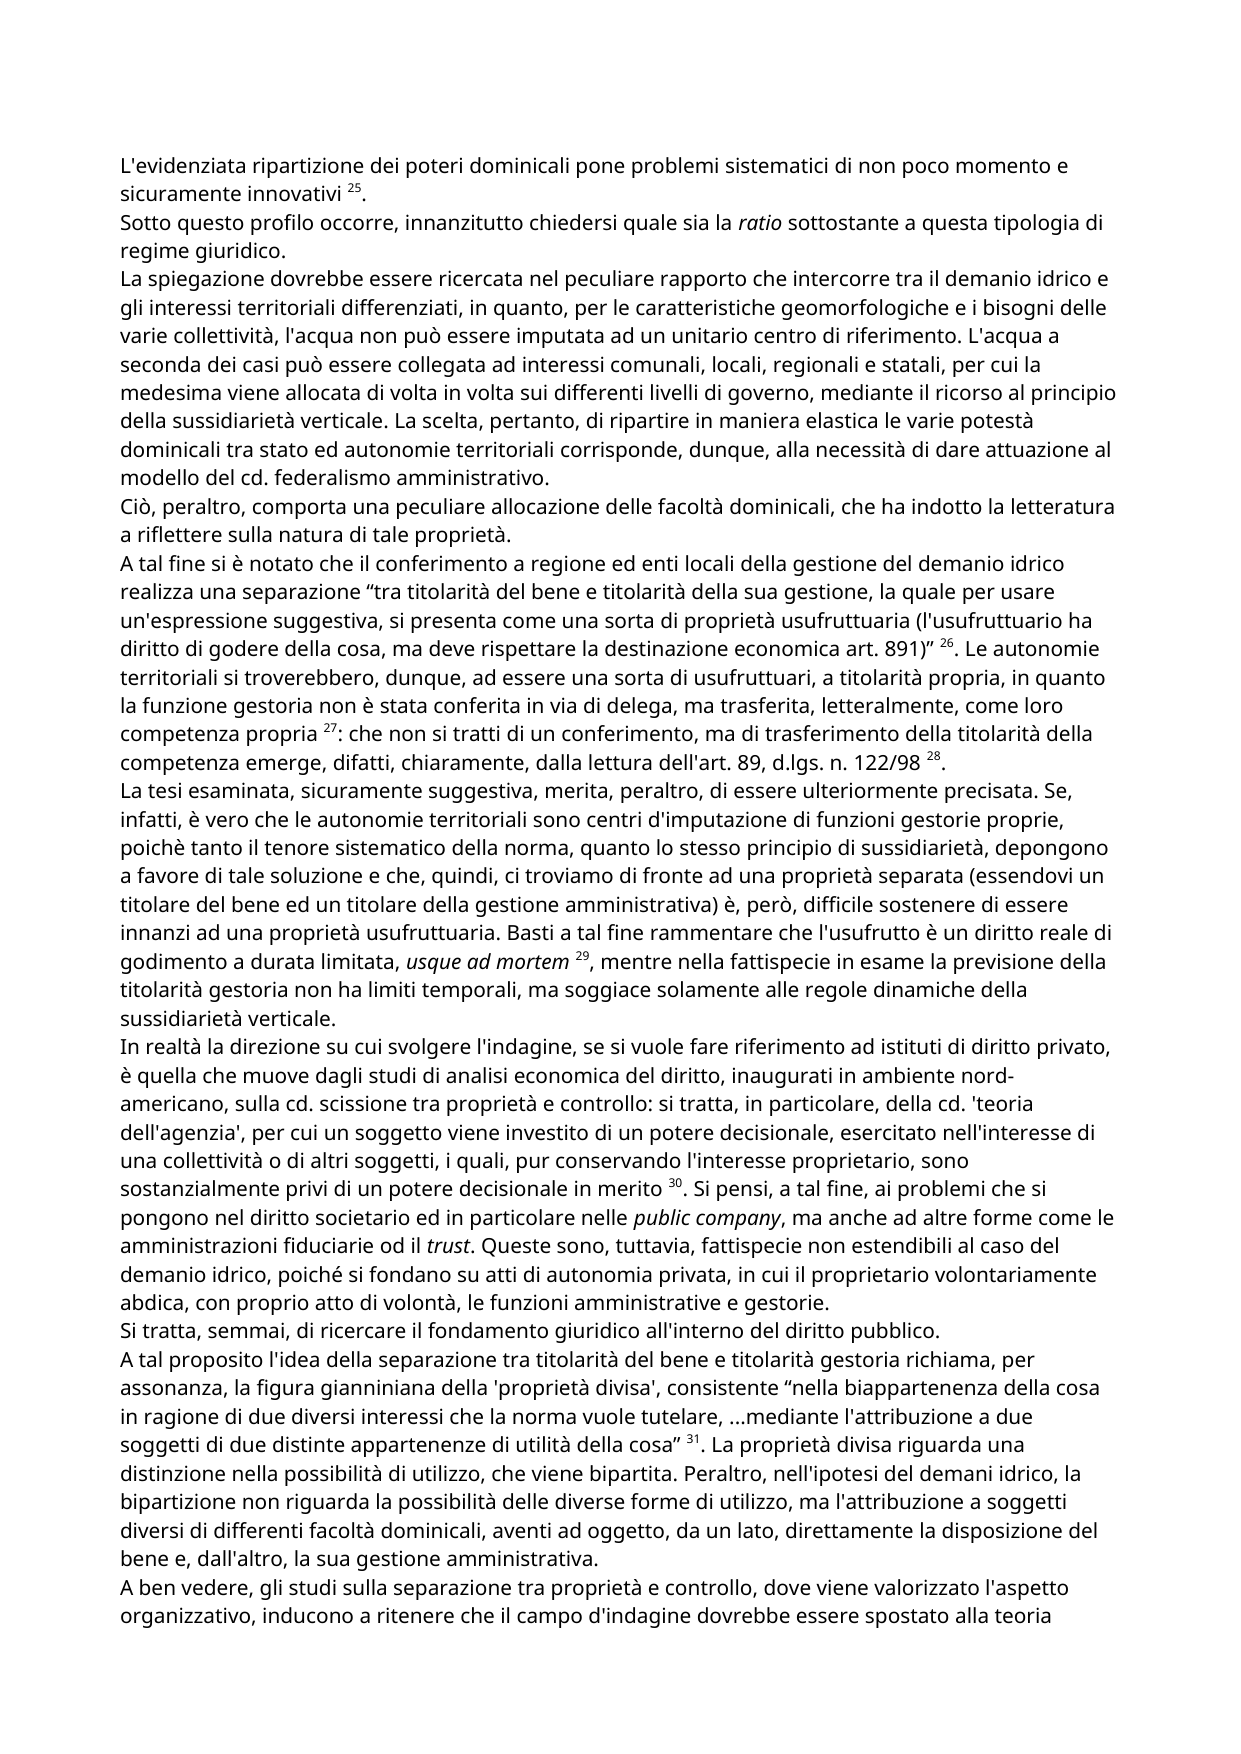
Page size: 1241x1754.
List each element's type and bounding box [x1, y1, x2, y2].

table_cell [117, 148, 1121, 1633]
